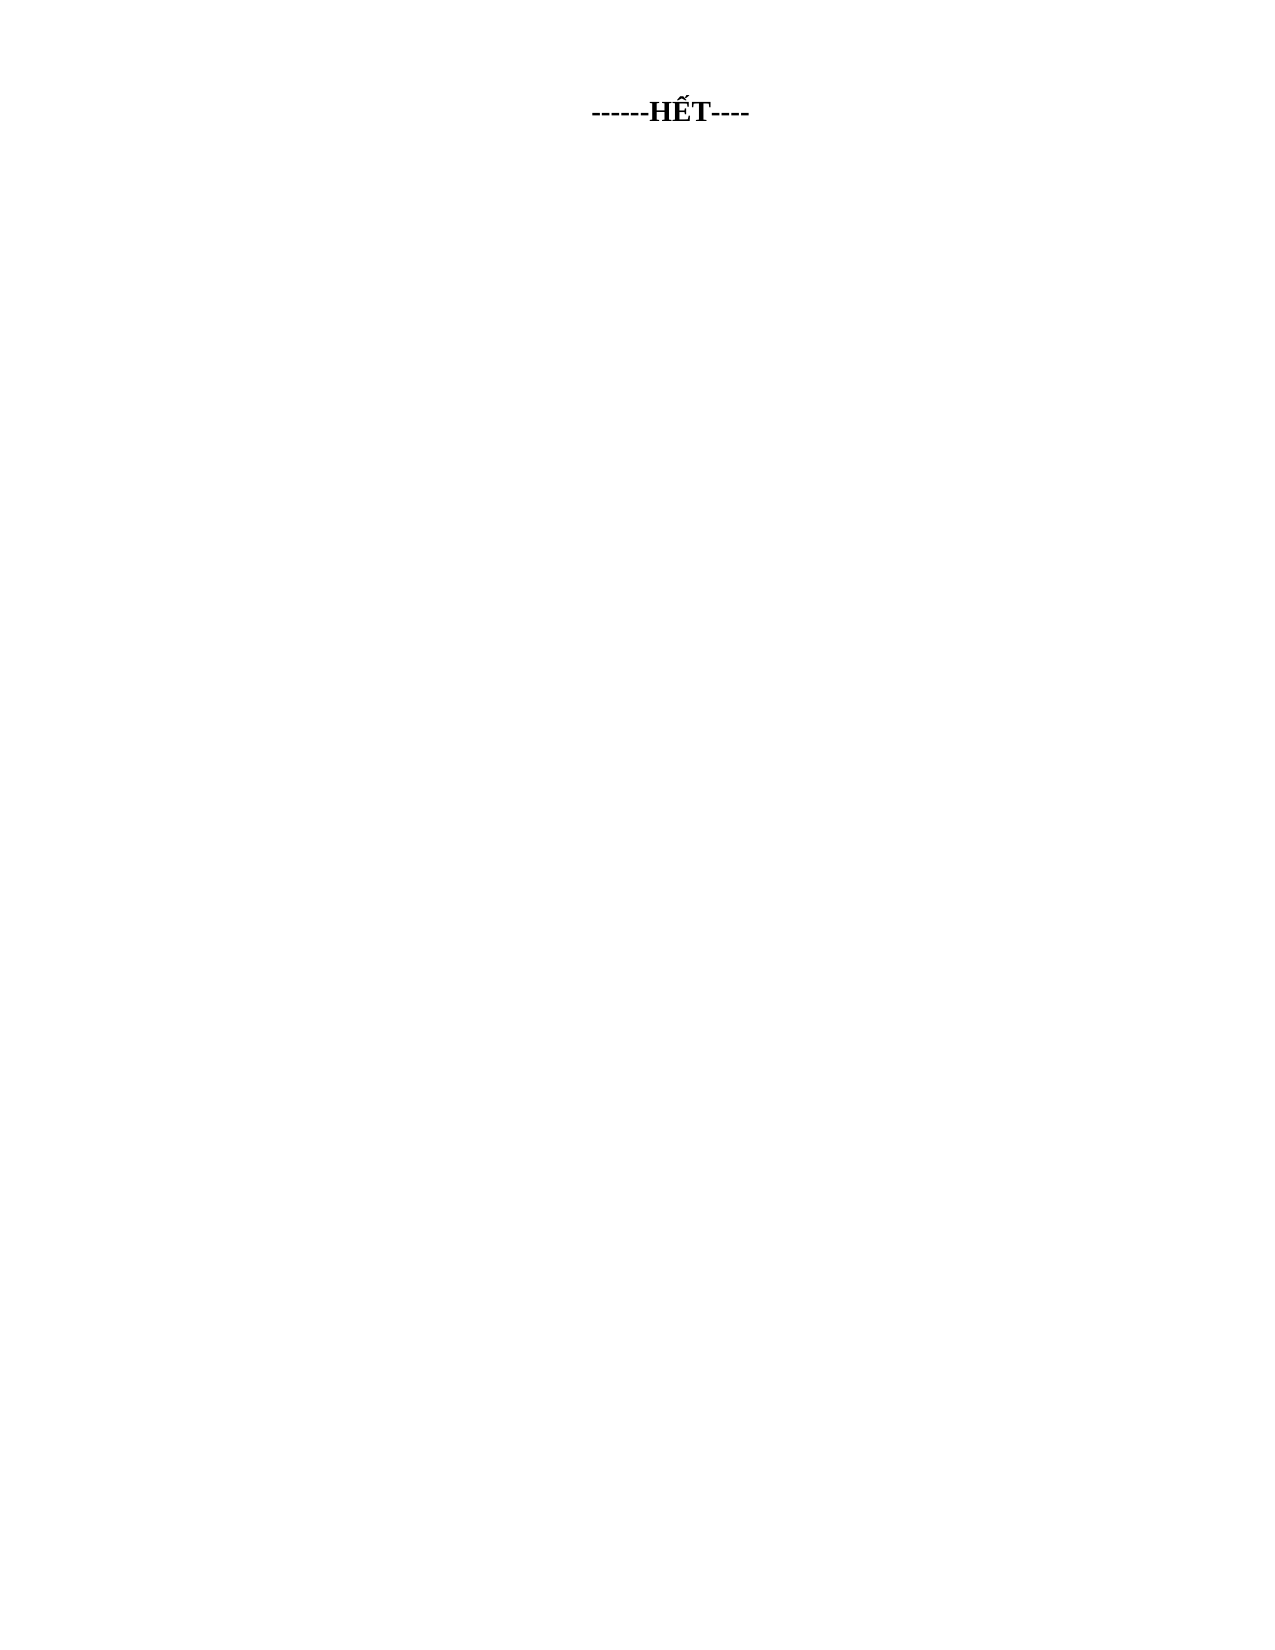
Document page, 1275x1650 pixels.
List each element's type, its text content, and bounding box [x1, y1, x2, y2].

text ------HẾT---- [150, 94, 1191, 127]
